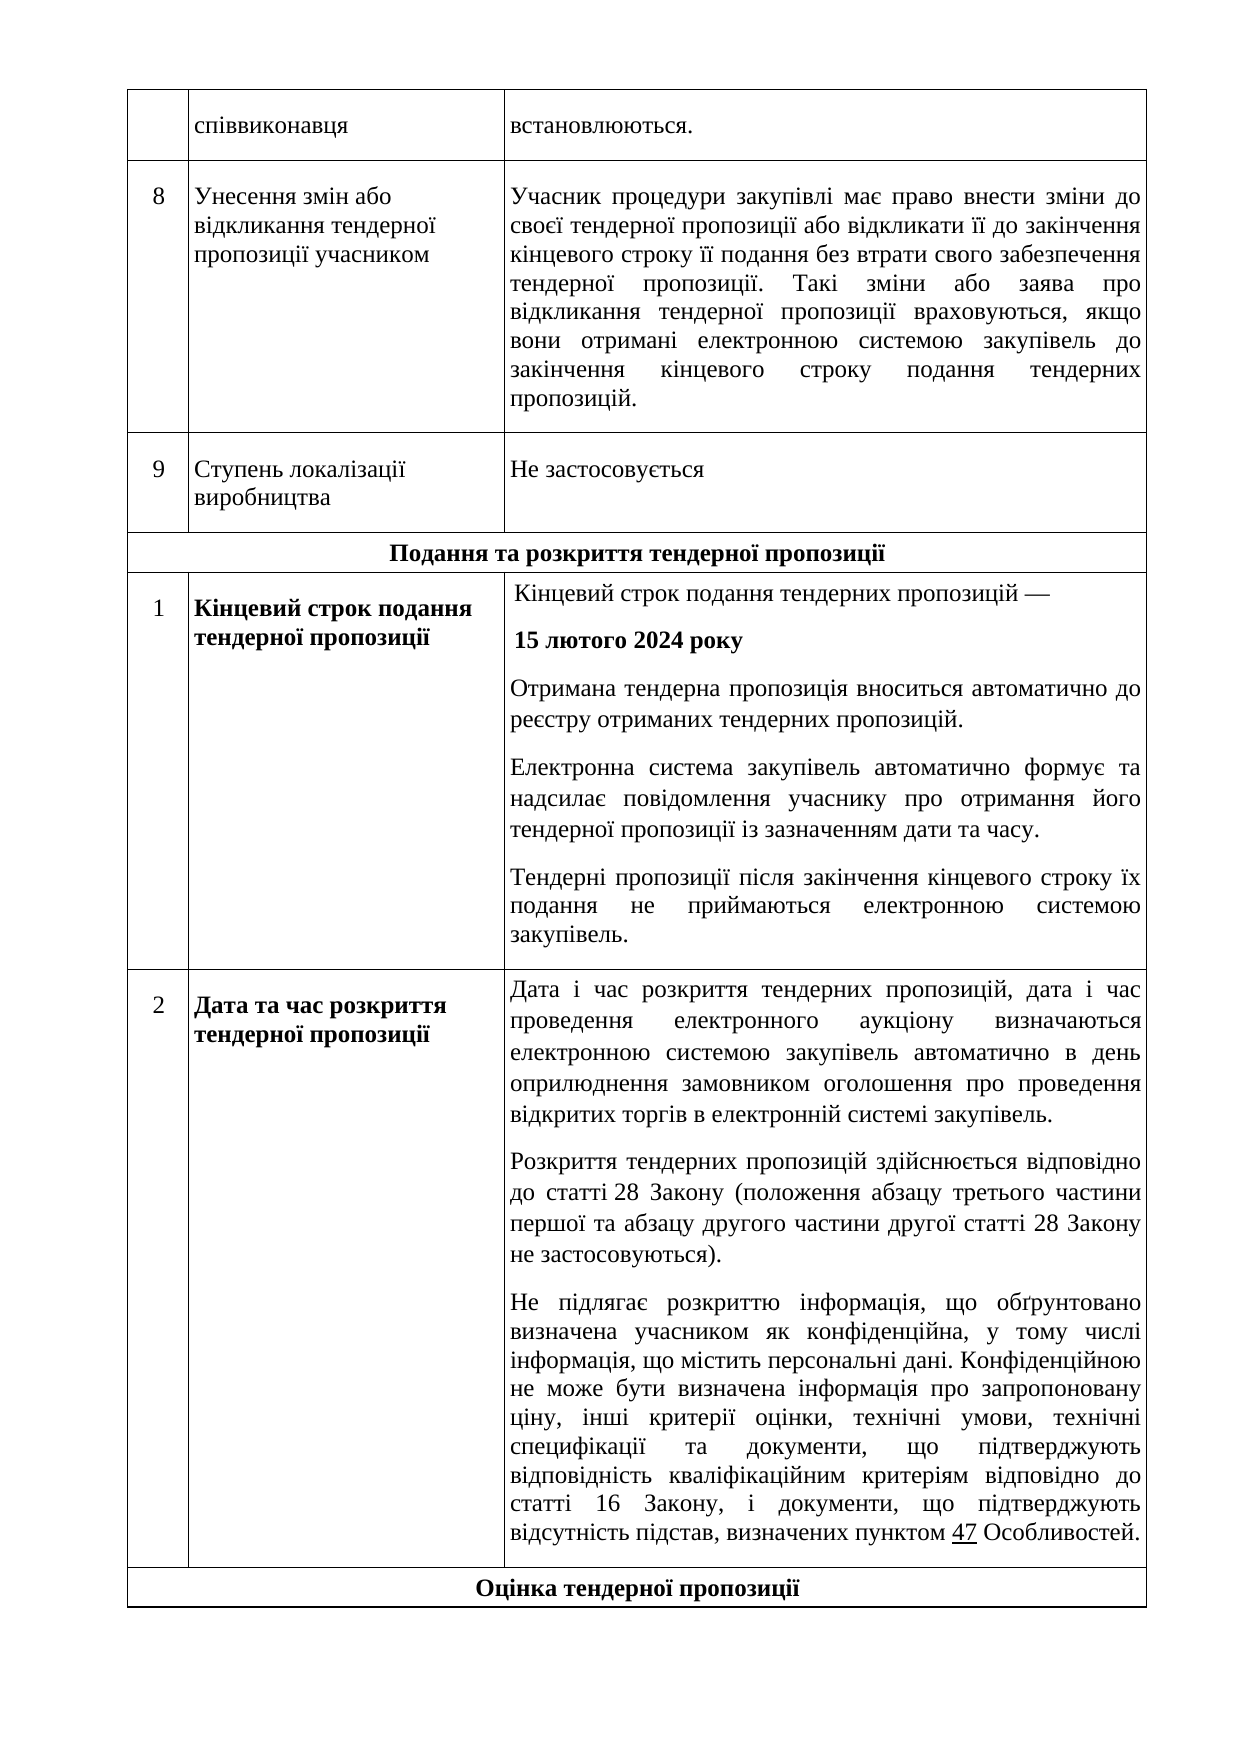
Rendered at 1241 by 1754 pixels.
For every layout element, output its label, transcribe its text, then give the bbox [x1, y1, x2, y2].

table_cell Ступень локалізації виробництва [189, 433, 504, 532]
table_cell 9 [128, 433, 188, 532]
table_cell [505, 90, 1146, 160]
table_cell Унесення змін або відкликання тендерної пропозиції учасником [189, 161, 504, 432]
table_cell Дата і час розкриття тендерних пропозицій, дата і час проведення електронного аукціону визначаються електронною системою закупівель автоматично в день оприлюднення замовником оголошення про проведення відкритих торгів в електронній системі закупівель. Розкриття тендерних пропозицій здійснюється відповідно до статті 28 Закону (положення абзацу третього частини першої та абзацу другого частини другої статті 28 Закону не застосовуються). Не підлягає розкриттю інформація, що обґрунтовано визначена учасником як конфіденційна, у тому числі інформація, що містить персональні дані. Конфіденційною не може бути визначена інформація про запропоновану ціну, інші критерії оцінки, технічні умови, технічні специфікації та документи, що підтверджують відповідність кваліфікаційним критеріям відповідно до статті 16 Закону, і документи, що підтверджують відсутність підстав, визначених пунктом 47 Особливостей. [505, 970, 1146, 1567]
table_cell Оцінка тендерної пропозиції [128, 1568, 1146, 1606]
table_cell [189, 90, 504, 160]
table_cell Учасник процедури закупівлі має право внести зміни до своєї тендерної пропозиції або відкликати її до закінчення кінцевого строку її подання без втрати свого забезпечення тендерної пропозиції. Такі зміни або заява про відкликання тендерної пропозиції враховуються, якщо вони отримані електронною системою закупівель до закінчення кінцевого строку подання тендерних пропозицій. [505, 161, 1146, 432]
table_cell 7 [128, 90, 188, 160]
table_cell Дата та час розкриття тендерної пропозиції [189, 970, 504, 1567]
table_cell Кінцевий строк подання тендерних пропозицій — 15 лютого 2024 року Отримана тендерна пропозиція вноситься автоматично до реєстру отриманих тендерних пропозицій. Електронна система закупівель автоматично формує та надсилає повідомлення учаснику про отримання його тендерної пропозиції із зазначенням дати та часу. Тендерні пропозиції після закінчення кінцевого строку їх подання не приймаються електронною системою закупівель. [505, 573, 1146, 968]
table_cell Не застосовується [505, 433, 1146, 532]
table_cell Подання та розкриття тендерної пропозиції [128, 533, 1146, 572]
table_cell 1 [128, 573, 188, 968]
table_cell 2 [128, 970, 188, 1567]
table_cell 8 [128, 161, 188, 432]
table_cell Кінцевий строк подання тендерної пропозиції [189, 573, 504, 968]
